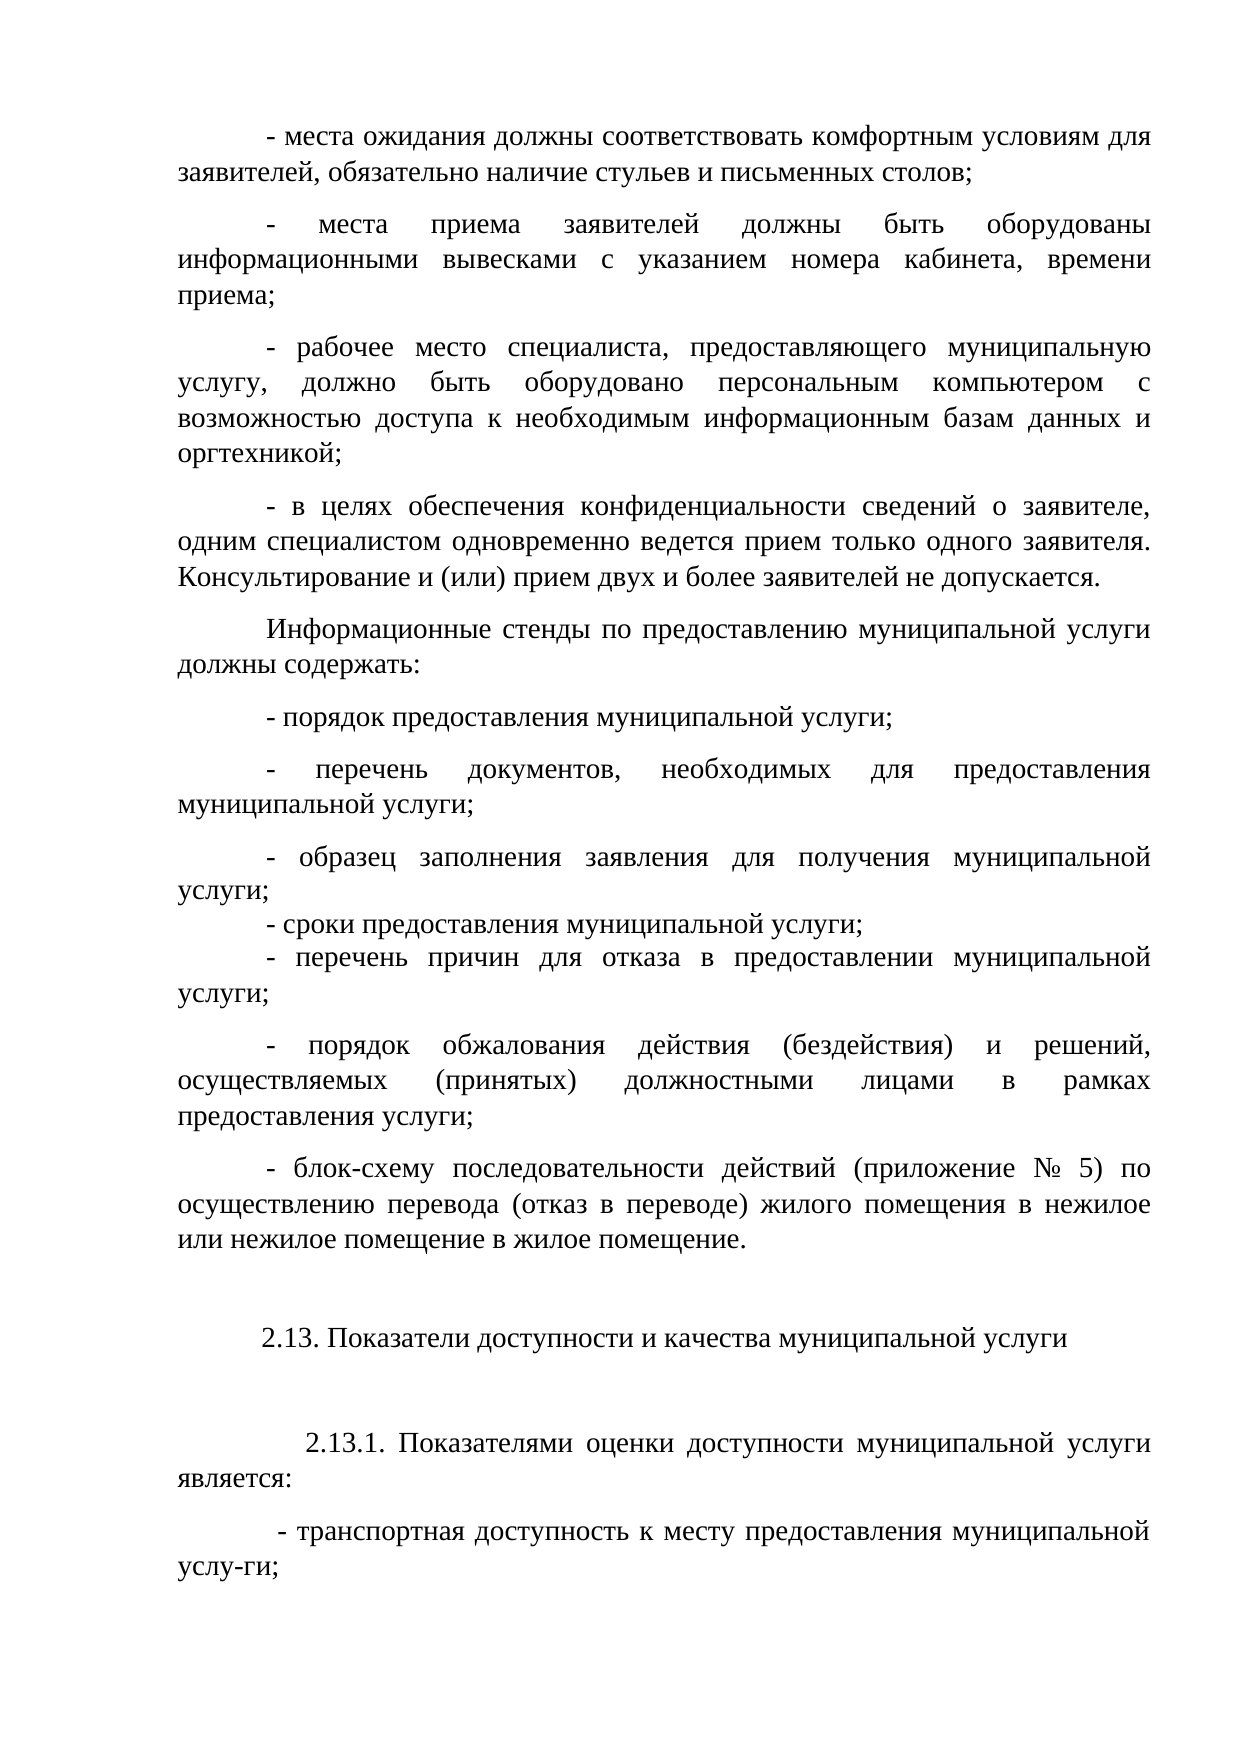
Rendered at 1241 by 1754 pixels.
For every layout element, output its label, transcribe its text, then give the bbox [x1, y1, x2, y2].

text 2.13.1. Показателями оценки доступности муниципальной услуги является: [177, 1425, 1152, 1494]
text - перечень документов, необходимых для предоставления муниципальной услуги; [177, 751, 1152, 820]
text - перечень причин для отказа в предоставлении муниципальной услуги; [177, 939, 1152, 1008]
text - транспортная доступность к месту предоставления муниципальной услу-ги; [177, 1513, 1152, 1582]
text - порядок обжалования действия (бездействия) и решений, осуществляемых (принятых) должностными лицами в рамках предоставления услуги; [177, 1027, 1152, 1132]
text - рабочее место специалиста, предоставляющего муниципальную услугу, должно быть оборудовано персональным компьютером с возможностью доступа к необходимым информационным базам данных и оргтехникой; [177, 329, 1152, 469]
text - сроки предоставления муниципальной услуги; [177, 906, 1152, 939]
text - образец заполнения заявления для получения муниципальной услуги; [177, 839, 1152, 906]
text - блок-схему последовательности действий (приложение № 5) по осуществлению перевода (отказ в переводе) жилого помещения в нежилое или нежилое помещение в жилое помещение. [177, 1150, 1152, 1255]
text - места ожидания должны соответствовать комфортным условиям для заявителей, обязательно наличие стульев и письменных столов; [177, 118, 1152, 187]
text - места приема заявителей должны быть оборудованы информационными вывесками с указанием номера кабинета, времени приема; [177, 206, 1152, 310]
text - порядок предоставления муниципальной услуги; [177, 699, 1152, 732]
text Информационные стенды по предоставлению муниципальной услуги должны содержать: [177, 611, 1152, 680]
text - в целях обеспечения конфиденциальности сведений о заявителе, одним специалистом одновременно ведется прием только одного заявителя. Консультирование и (или) прием двух и более заявителей не допускается. [177, 488, 1152, 592]
text 2.13. Показатели доступности и качества муниципальной услуги [177, 1321, 1152, 1354]
